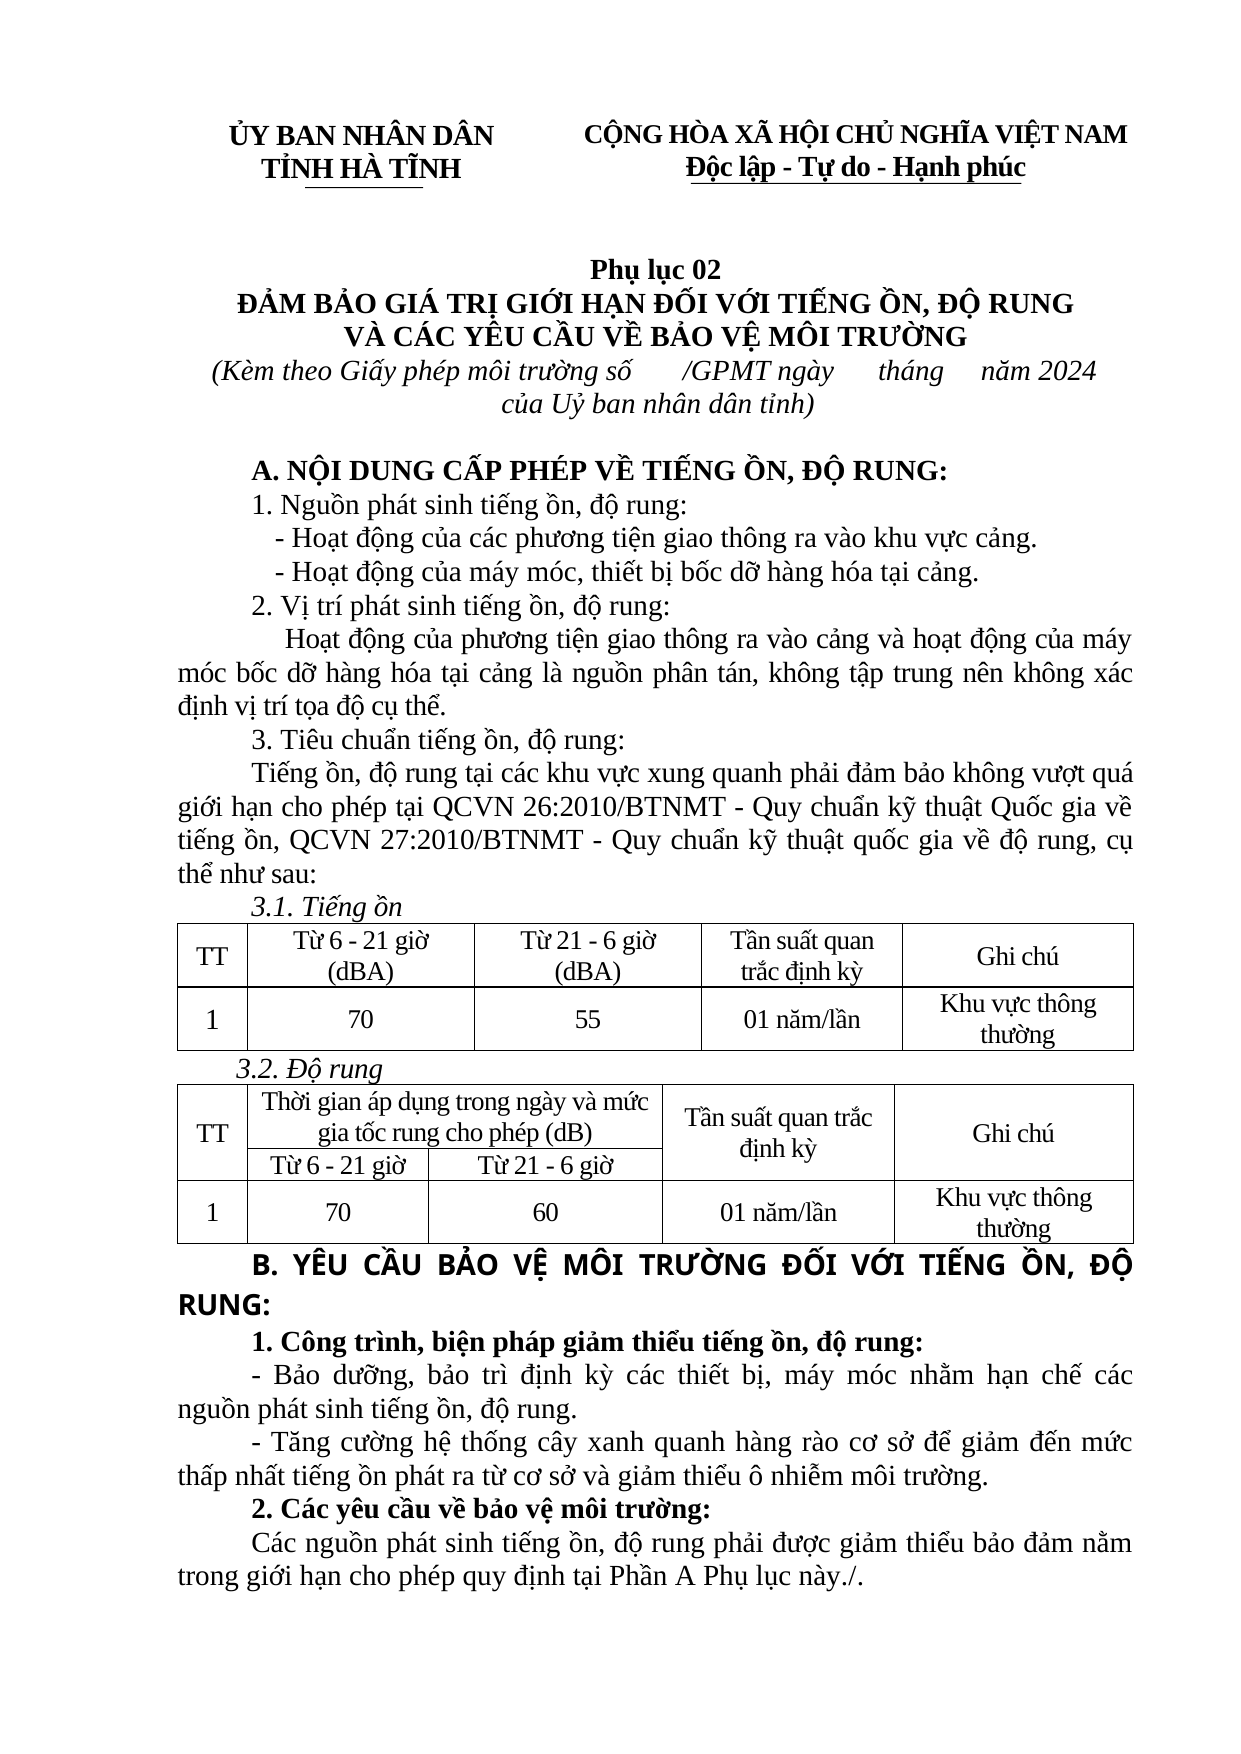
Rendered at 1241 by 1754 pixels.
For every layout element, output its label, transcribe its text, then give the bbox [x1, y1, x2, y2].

text ĐẢM BẢO GIÁ TRỊ GIỚI HẠN ĐỐI VỚI TIẾNG ỒN, ĐỘ RUNG [177, 286, 1134, 319]
table_cell 60 [429, 1181, 662, 1243]
table_header Thời gian áp dụng trong ngày và mức gia tốc rung cho phép (dB) [248, 1085, 662, 1148]
table_header TT [178, 924, 247, 986]
table_cell 1 [178, 1181, 247, 1243]
table_header ỦY BAN NHÂN DÂN TỈNH HÀ TĨNH [177, 118, 546, 219]
table_cell 01 năm/lần [663, 1181, 894, 1243]
table_cell 55 [475, 988, 701, 1050]
table_cell Khu vực thông thường [895, 1181, 1133, 1243]
text của Uỷ ban nhân dân tỉnh) [177, 386, 1134, 420]
table_cell 1 [178, 988, 247, 1050]
table_header Tần suất quan trắc định kỳ [663, 1085, 894, 1180]
table_cell Từ 21 - 6 giờ [429, 1149, 662, 1180]
text 2. Vị trí phát sinh tiếng ồn, độ rung: [177, 588, 1134, 621]
text B. YÊU CẦU BẢO VỆ MÔI TRƯỜNG ĐỐI VỚI TIẾNG ỒN, ĐỘ RUNG: [177, 1244, 1134, 1324]
table_header CỘNG HÒA XÃ HỘI CHỦ NGHĨA VIỆT NAM Độc lập - Tự do - Hạnh phúc [546, 118, 1166, 219]
text - Hoạt động của các phương tiện giao thông ra vào khu vực cảng. [177, 521, 1134, 554]
text A. NỘI DUNG CẤP PHÉP VỀ TIẾNG ỒN, ĐỘ RUNG: [177, 453, 1134, 487]
text Tiếng ồn, độ rung tại các khu vực xung quanh phải đảm bảo không vượt quá giới hạn cho phép tại QCVN 26:2010/BTNMT - Quy chuẩn kỹ thuật Quốc gia về tiếng ồn, QCVN 27:2010/BTNMT - Quy chuẩn kỹ thuật quốc gia về độ rung, cụ thể như sau: [177, 755, 1134, 889]
table_header Tần suất quan trắc định kỳ [702, 924, 902, 986]
text 3.2. Độ rung [177, 1051, 1134, 1084]
text VÀ CÁC YÊU CẦU VỀ BẢO VỆ MÔI TRƯỜNG [177, 319, 1134, 353]
text 1. Công trình, biện pháp giảm thiểu tiếng ồn, độ rung: [177, 1324, 1134, 1357]
table_header Ghi chú [903, 924, 1133, 986]
text - Hoạt động của máy móc, thiết bị bốc dỡ hàng hóa tại cảng. [177, 554, 1134, 588]
table_cell 01 năm/lần [702, 988, 902, 1050]
text 3. Tiêu chuẩn tiếng ồn, độ rung: [177, 722, 1134, 755]
text Các nguồn phát sinh tiếng ồn, độ rung phải được giảm thiểu bảo đảm nằm trong giới hạn cho phép quy định tại Phần A Phụ lục này./. [177, 1525, 1134, 1592]
table_cell Từ 6 - 21 giờ [248, 1149, 428, 1180]
text Phụ lục 02 [177, 252, 1134, 286]
text 2. Các yêu cầu về bảo vệ môi trường: [177, 1491, 1134, 1525]
table_header Từ 21 - 6 giờ (dBA) [475, 924, 701, 986]
text - Bảo dưỡng, bảo trì định kỳ các thiết bị, máy móc nhằm hạn chế các nguồn phát sinh tiếng ồn, độ rung. [177, 1357, 1134, 1424]
table_cell 70 [248, 988, 474, 1050]
text 3.1. Tiếng ồn [177, 889, 1134, 923]
text - Tăng cường hệ thống cây xanh quanh hàng rào cơ sở để giảm đến mức thấp nhất tiếng ồn phát ra từ cơ sở và giảm thiểu ô nhiễm môi trường. [177, 1424, 1134, 1491]
table_cell 70 [248, 1181, 428, 1243]
text 1. Nguồn phát sinh tiếng ồn, độ rung: [177, 487, 1134, 521]
table_header TT [178, 1085, 247, 1180]
text Hoạt động của phương tiện giao thông ra vào cảng và hoạt động của máy móc bốc dỡ hàng hóa tại cảng là nguồn phân tán, không tập trung nên không xác định vị trí tọa độ cụ thể. [177, 621, 1134, 722]
table_header Từ 6 - 21 giờ (dBA) [248, 924, 474, 986]
table_cell Khu vực thông thường [903, 988, 1133, 1050]
table_header Ghi chú [895, 1085, 1133, 1180]
text (Kèm theo Giấy phép môi trường số /GPMT ngày tháng năm 2024 [177, 353, 1134, 386]
